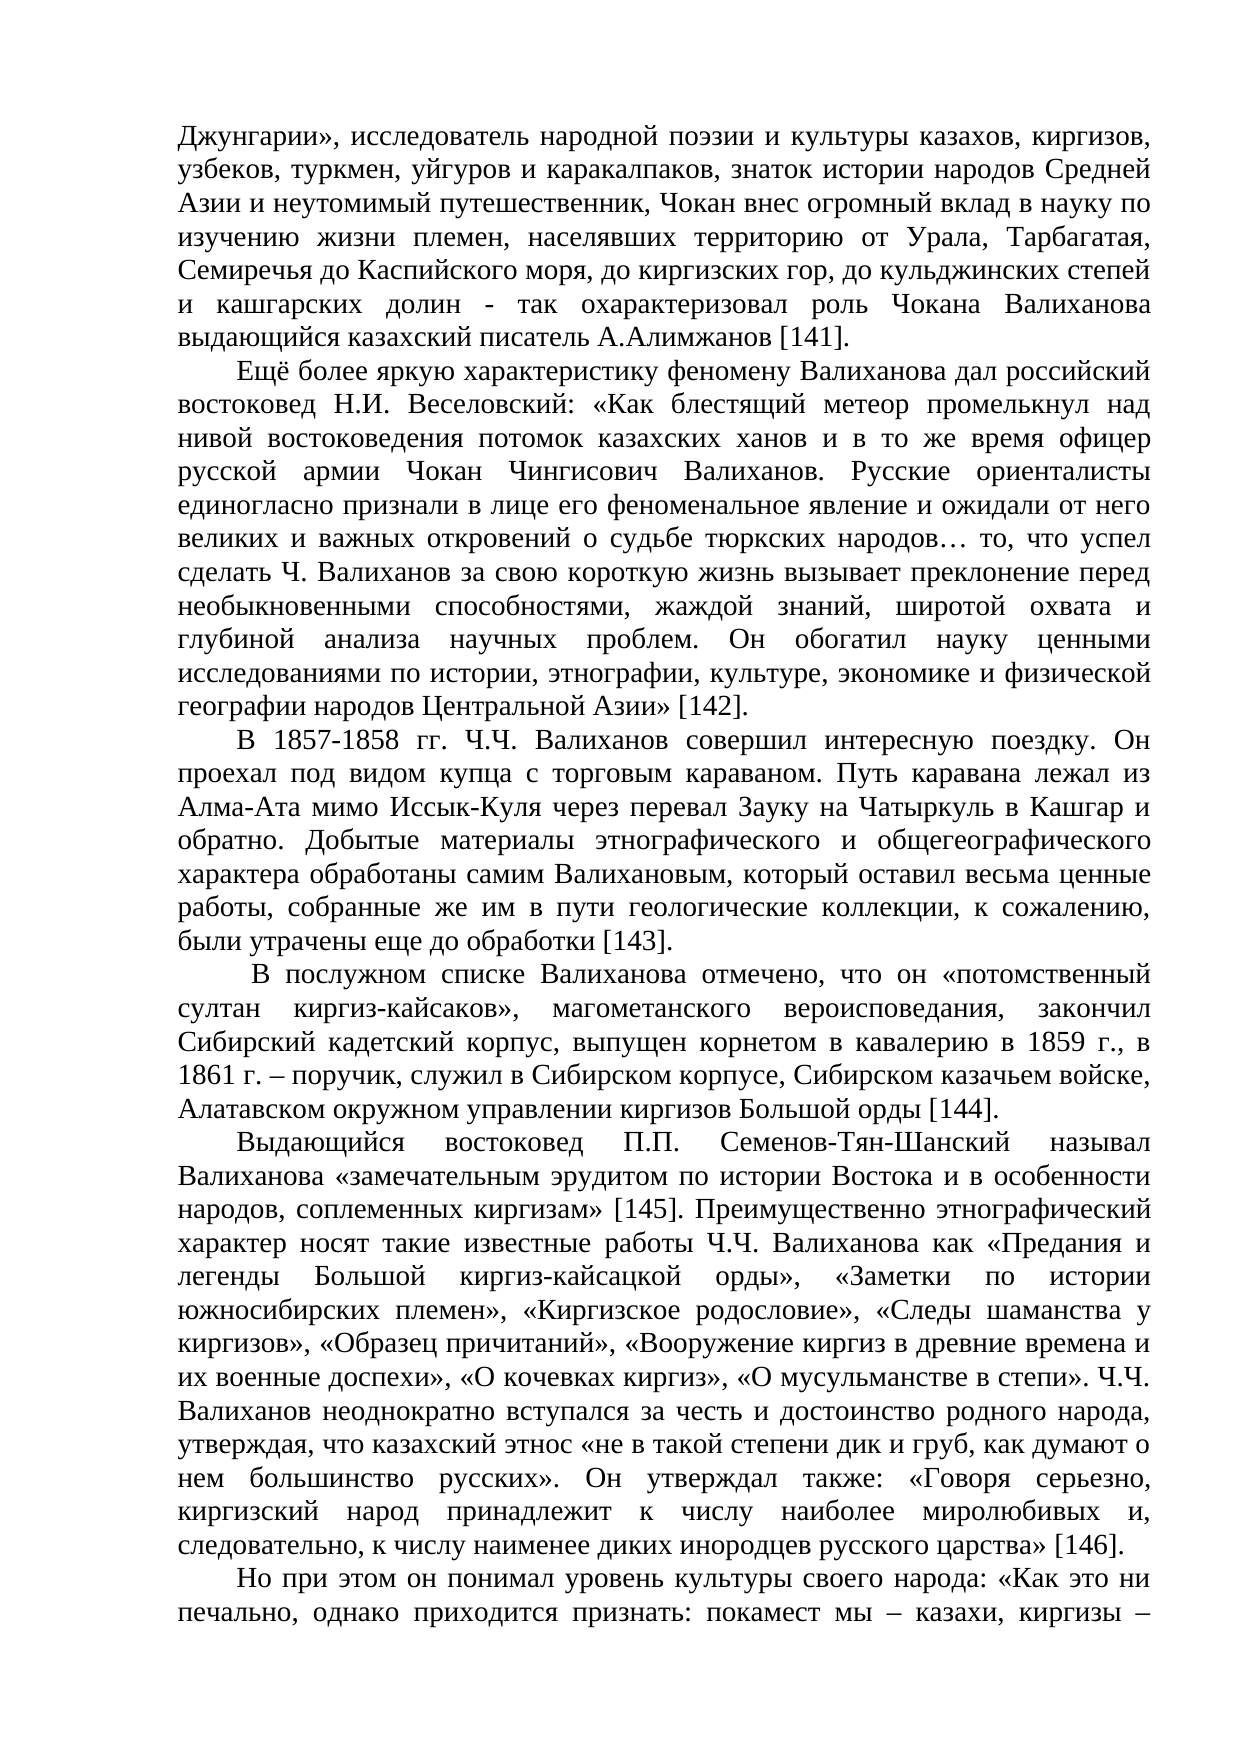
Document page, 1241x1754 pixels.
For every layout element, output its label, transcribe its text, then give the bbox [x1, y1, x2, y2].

text Ещё более яркую характеристику феномену Валиханова дал российский востоковед Н.И. Веселовский: «Как блестящий метеор промелькнул над нивой востоковедения потомок казахских ханов и в то же время офицер русской армии Чокан Чингисович Валиханов. Русские ориенталисты единогласно признали в лице его феноменальное явление и ожидали от него великих и важных откровений о судьбе тюркских народов… то, что успел сделать Ч. Валиханов за свою короткую жизнь вызывает преклонение перед необыкновенными способностями, жаждой знаний, широтой охвата и глубиной анализа научных проблем. Он обогатил науку ценными исследованиями по истории, этнографии, культуре, экономике и физической географии народов Центральной Азии» [142]. [177, 353, 1152, 722]
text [177, 1560, 1152, 1627]
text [177, 118, 1152, 353]
text Выдающийся востоковед П.П. Семенов-Тян-Шанский называл Валиханова «замечательным эрудитом по истории Востока и в особенности народов, соплеменных киргизам» [145]. Преимущественно этнографический характер носят такие известные работы Ч.Ч. Валиханова как «Предания и легенды Большой киргиз-кайсацкой орды», «Заметки по истории южносибирских племен», «Киргизское родословие», «Следы шаманства у киргизов», «Образец причитаний», «Вооружение киргиз в древние времена и их военные доспехи», «О кочевках киргиз», «О мусульманстве в степи». Ч.Ч. Валиханов неоднократно вступался за честь и достоинство родного народа, утверждая, что казахский этнос «не в такой степени дик и груб, как думают о нем большинство русских». Он утверждал также: «Говоря серьезно, киргизский народ принадлежит к числу наиболее миролюбивых и, следовательно, к числу наименее диких инородцев русского царства» [146]. [177, 1124, 1152, 1560]
text В 1857-1858 гг. Ч.Ч. Валиханов совершил интересную поездку. Он проехал под видом купца с торговым караваном. Путь каравана лежал из Алма-Ата мимо Иссык-Куля через перевал Зауку на Чатыркуль в Кашгар и обратно. Добытые материалы этнографического и общегеографического характера обработаны самим Валихановым, который оставил весьма ценные работы, собранные же им в пути геологические коллекции, к сожалению, были утрачены еще до обработки [143]. [177, 722, 1152, 957]
text В послужном списке Валиханова отмечено, что он «потомственный султан киргиз-кайсаков», магометанского вероисповедания, закончил Сибирский кадетский корпус, выпущен корнетом в кавалерию в ., в . – поручик, служил в Сибирском корпусе, Сибирском казачьем войске, Алатавском окружном управлении киргизов Большой орды [144]. [177, 957, 1152, 1124]
